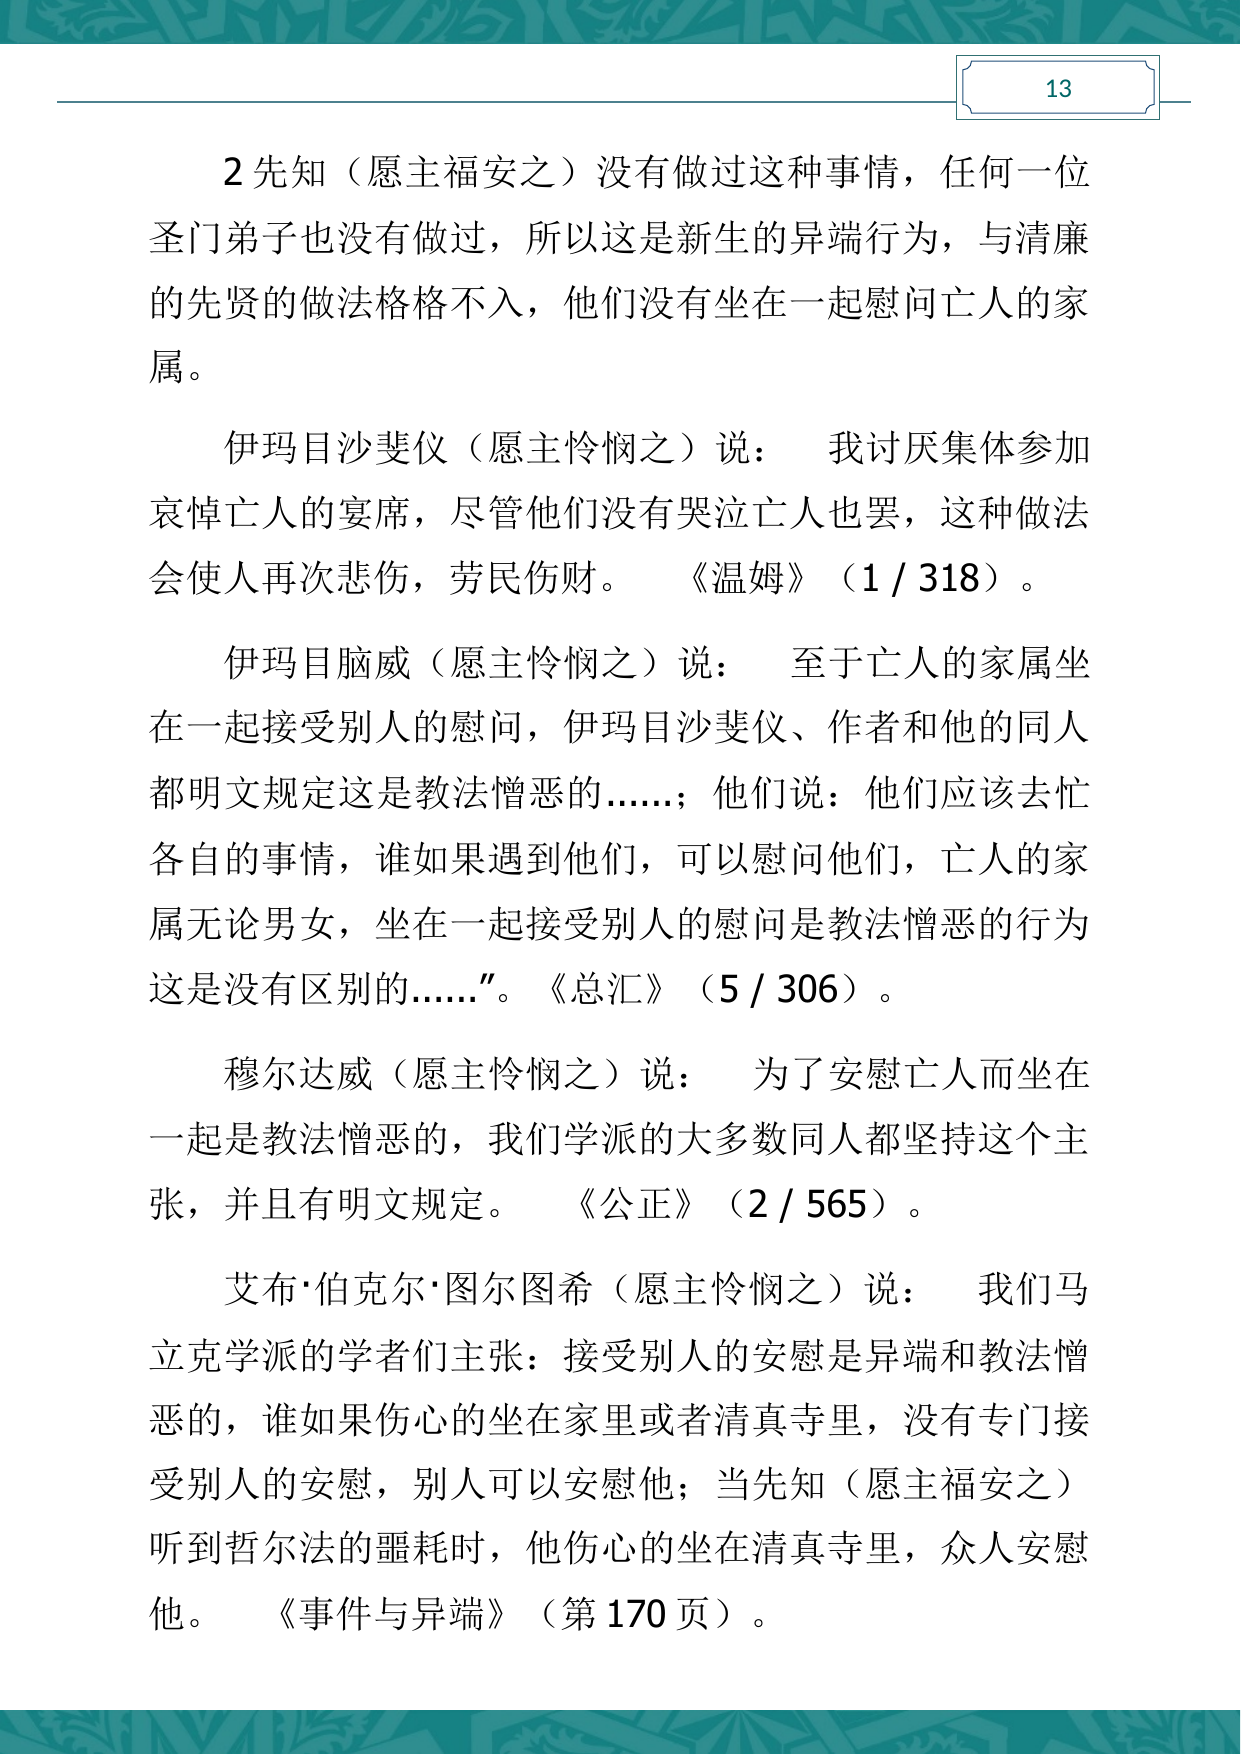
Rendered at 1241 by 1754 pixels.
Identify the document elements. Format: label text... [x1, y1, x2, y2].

picture [0, 1710, 1241, 1754]
text 2先知（愿主福安之）没有做过这种事情，任何一位圣门弟子也没有做过，所以这是新生的异端行为，与清廉的先贤的做法格格不入，他们没有坐在一起慰问亡人的家属。 [148, 148, 1092, 386]
picture [0, 0, 1240, 44]
text 伊玛目脑威（愿主怜悯之）说：“至于亡人的家属坐在一起接受别人的慰问，伊玛目沙斐仪、作者和他的同人都明文规定这是教法憎恶的......；他们说：他们应该去忙各自的事情，谁如果遇到他们，可以慰问他们，亡人的家属无论男女，坐在一起接受别人的慰问是教法憎恶的行为，这是没有区别的......”。《总汇》（5 / 306）。 [148, 639, 1092, 1010]
text 艾布·伯克尔·图尔图希（愿主怜悯之）说：“我们马立克学派的学者们主张：接受别人的安慰是异端和教法憎恶的，谁如果伤心的坐在家里或者清真寺里，没有专门接受别人的安慰，别人可以安慰他；当先知（愿主福安之）听到哲尔法的噩耗时，他伤心的坐在清真寺里，众人安慰他。”《事件与异端》（第170页）。 [148, 1265, 1092, 1635]
text 伊玛目沙斐仪（愿主怜悯之）说：“我讨厌集体参加哀悼亡人的宴席，尽管他们没有哭泣亡人也罢，这种做法会使人再次悲伤，劳民伤财。”《温姆》（1 / 318）。 [148, 424, 1092, 599]
text 穆尔达威（愿主怜悯之）说：“为了安慰亡人而坐在一起是教法憎恶的，我们学派的大多数同人都坚持这个主张，并且有明文规定。”《公正》（2 / 565）。 [148, 1050, 1092, 1225]
